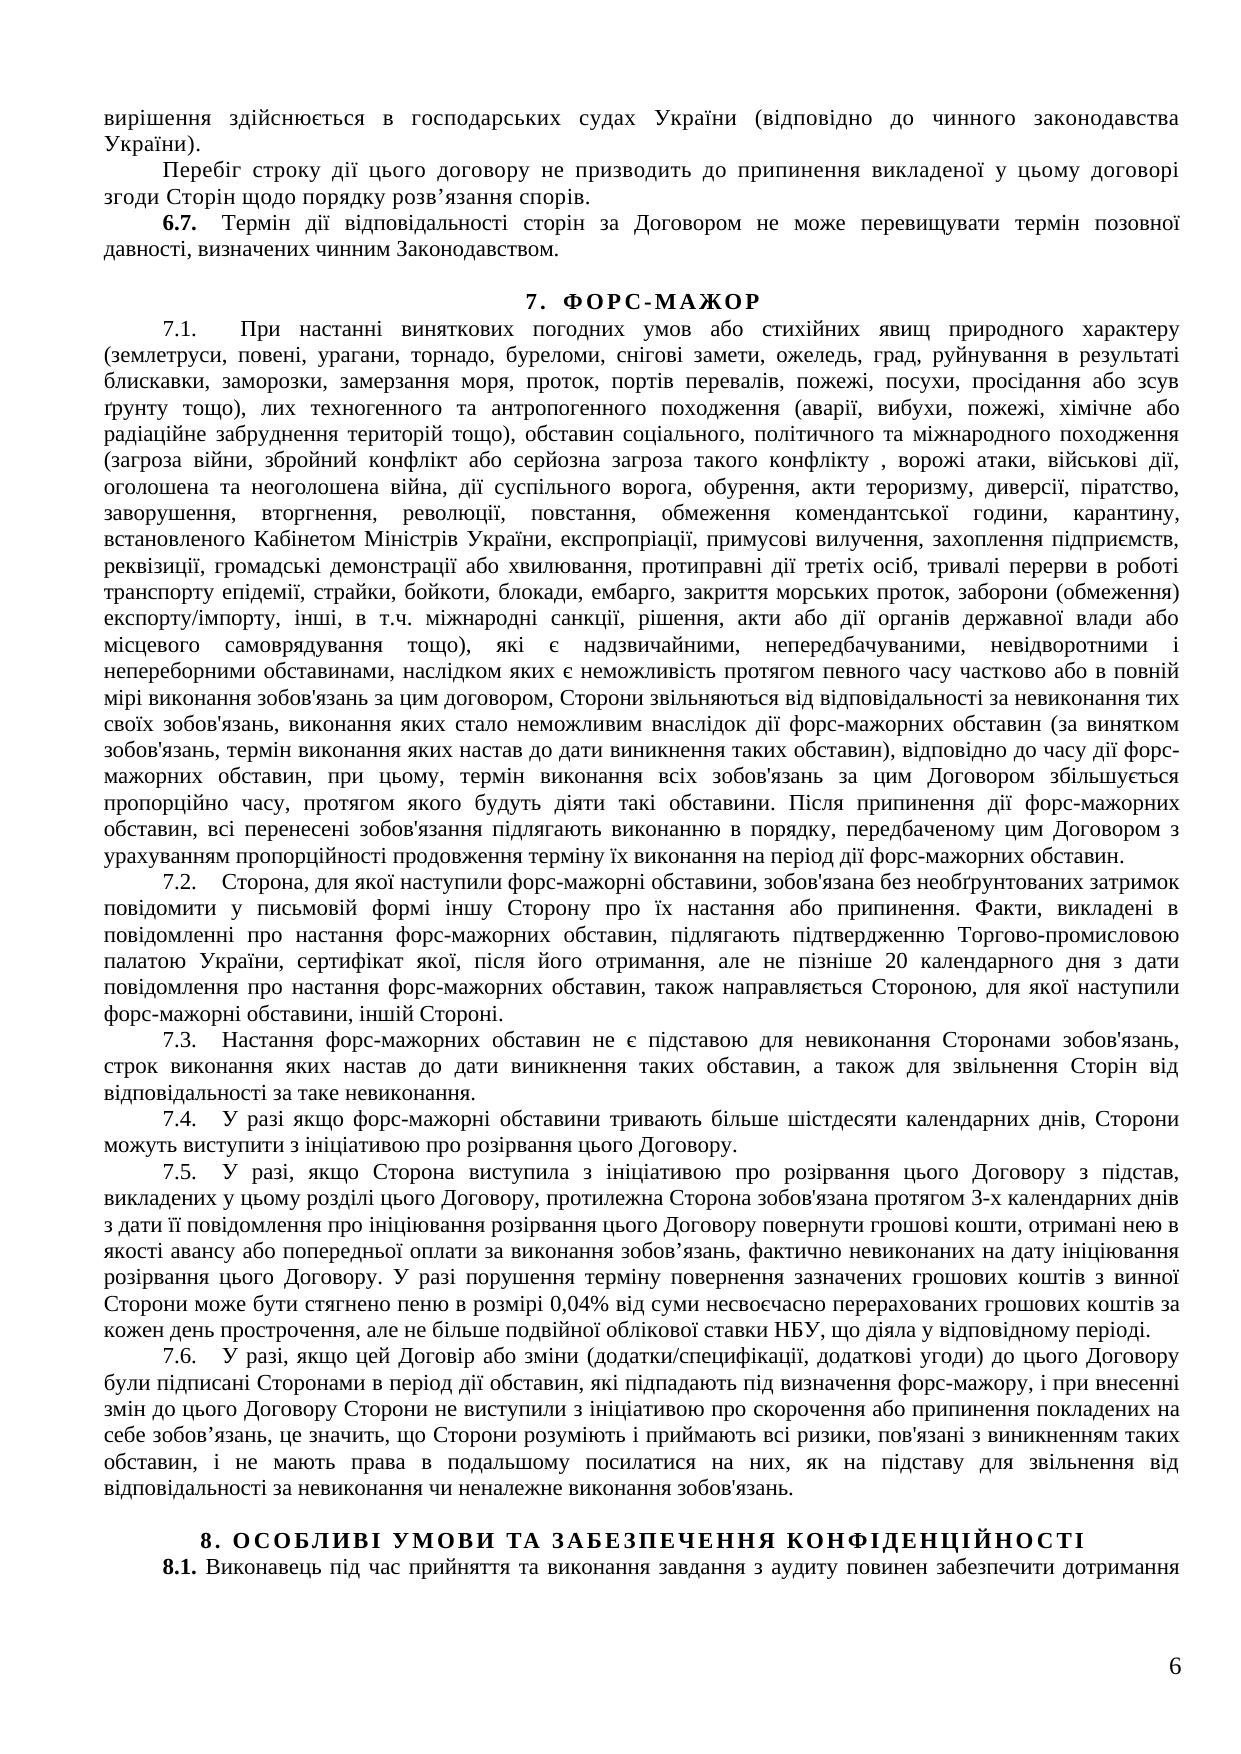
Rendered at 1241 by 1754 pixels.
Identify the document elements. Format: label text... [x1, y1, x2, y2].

list Термін дії відповідальності сторін за Договором не може перевищувати термін позовної давності, визначених чинним Законодавством. [103, 209, 1181, 262]
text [103, 1553, 1181, 1579]
list ФОРС-МАЖОР [103, 288, 1181, 314]
text Перебіг строку дії цього договору не призводить до припинення викладеної у цьому договорі згоди Сторін щодо порядку розв’язання спорів. [103, 156, 1181, 209]
text 8. ОСОБЛИВІ УМОВИ ТА ЗАБЕЗПЕЧЕННЯ КОНФІДЕНЦІЙНОСТІ [103, 1527, 1181, 1553]
list Сторона, для якої наступили форс-мажорні обставини, зобов'язана без необґрунтованих затримок повідомити у письмовій формі іншу Сторону про їх настання або припинення. Факти, викладені в повідомленні про настання форс-мажорних обставин, підлягають підтвердженню Торгово-промисловою палатою України, сертифікат якої, після його отримання, але не пізніше 20 календарного дня з дати повідомлення про настання форс-мажорних обставин, також направляється Стороною, для якої наступили форс-мажорні обставини, іншій Стороні. [103, 868, 1181, 1026]
list Настання форс-мажорних обставин не є підставою для невиконання Сторонами зобов'язань, строк виконання яких настав до дати виникнення таких обставин, а також для звільнення Сторін від відповідальності за таке невиконання. [103, 1026, 1181, 1105]
list При настанні виняткових погодних умов або стихійних явищ природного характеру (землетруси, повені, урагани, торнадо, буреломи, снігові замети, ожеледь, град, руйнування в результаті блискавки, заморозки, замерзання моря, проток, портів перевалів, пожежі, посухи, просідання або зсув ґрунту тощо), лих техногенного та антропогенного походження (аварії, вибухи, пожежі, хімічне або радіаційне забруднення територій тощо), обставин соціального, політичного та міжнародного походження (загроза війни, збройний конфлікт або серйозна загроза такого конфлікту , ворожі атаки, військові дії, оголошена та неоголошена війна, дії суспільного ворога, обурення, акти тероризму, диверсії, піратство, заворушення, вторгнення, революції, повстання, обмеження комендантської години, карантину, встановленого Кабінетом Міністрів України, експропріації, примусові вилучення, захоплення підприємств, реквізиції, громадські демонстрації або хвилювання, протиправні дії третіх осіб, тривалі перерви в роботі транспорту епідемії, страйки, бойкоти, блокади, ембарго, закриття морських проток, заборони (обмеження) експорту/імпорту, інші, в т.ч. міжнародні санкції, рішення, акти або дії органів державної влади або місцевого самоврядування тощо), які є надзвичайними, непередбачуваними, невідворотними і непереборними обставинами, наслідком яких є неможливість протягом певного часу частково або в повній мірі виконання зобов'язань за цим договором, Сторони звільняються від відповідальності за невиконання тих своїх зобов'язань, виконання яких стало неможливим внаслідок дії форс-мажорних обставин (за винятком зобов'язань, термін виконання яких настав до дати виникнення таких обставин), відповідно до часу дії форс-мажорних обставин, при цьому, термін виконання всіх зобов'язань за цим Договором збільшується пропорційно часу, протягом якого будуть діяти такі обставини. Після припинення дії форс-мажорних обставин, всі перенесені зобов'язання підлягають виконанню в порядку, передбаченому цим Договором з урахуванням пропорційності продовження терміну їх виконання на період дії форс-мажорних обставин. [103, 314, 1181, 868]
list У разі, якщо цей Договір або зміни (додатки/специфікації, додаткові угоди) до цього Договору були підписані Сторонами в період дії обставин, які підпадають під визначення форс-мажору, і при внесенні змін до цього Договору Сторони не виступили з ініціативою про скорочення або припинення покладених на себе зобов’язань, це значить, що Сторони розуміють і приймають всі ризики, пов'язані з виникненням таких обставин, і не мають права в подальшому посилатися на них, як на підставу для звільнення від відповідальності за невиконання чи неналежне виконання зобов'язань. [103, 1342, 1181, 1501]
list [103, 104, 1181, 156]
list У разі якщо форс-мажорні обставини тривають більше шістдесяти календарних днів, Сторони можуть виступити з ініціативою про розірвання цього Договору. [103, 1105, 1181, 1158]
list У разі, якщо Сторона виступила з ініціативою про розірвання цього Договору з підстав, викладених у цьому розділі цього Договору, протилежна Сторона зобов'язана протягом 3-х календарних днів з дати її повідомлення про ініціювання розірвання цього Договору повернути грошові кошти, отримані нею в якості авансу або попередньої оплати за виконання зобов’язань, фактично невиконаних на дату ініціювання розірвання цього Договору. У разі порушення терміну повернення зазначених грошових коштів з винної Сторони може бути стягнено пеню в розмірі 0,04% від суми несвоєчасно перерахованих грошових коштів за кожен день прострочення, але не більше подвійної облікової ставки НБУ, що діяла у відповідному періоді. [103, 1158, 1181, 1342]
